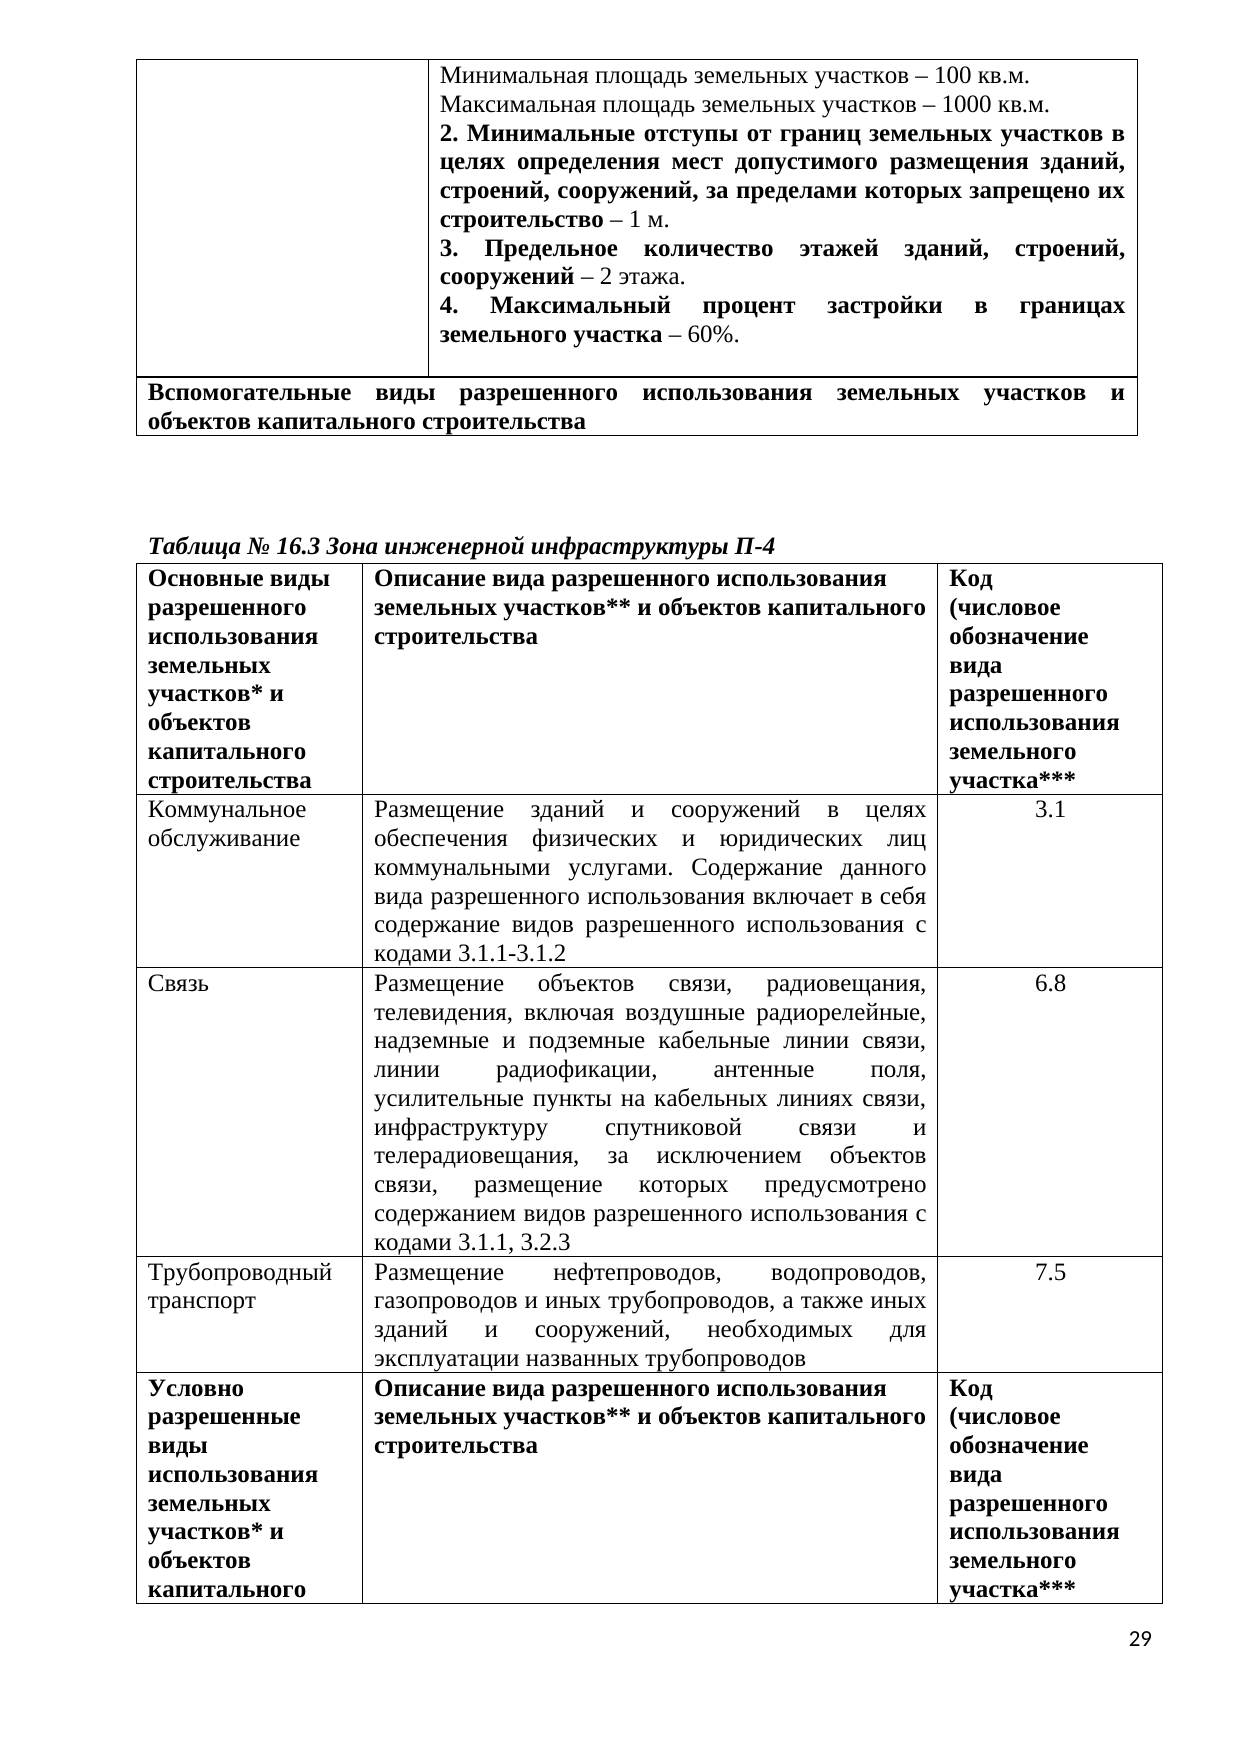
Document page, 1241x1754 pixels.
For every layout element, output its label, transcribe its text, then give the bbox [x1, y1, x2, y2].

table_cell Размещение зданий и сооружений в целях обеспечения физических и юридических лиц коммунальными услугами. Содержание данного вида разрешенного использования включает в себя содержание видов разрешенного использования с кодами 3.1.1-3.1.2 [363, 795, 937, 967]
table_header Описание вида разрешенного использования земельных участков** и объектов капитального строительства [363, 564, 937, 793]
table_cell Размещение объектов связи, радиовещания, телевидения, включая воздушные радиорелейные, надземные и подземные кабельные линии связи, линии радиофикации, антенные поля, усилительные пункты на кабельных линиях связи, инфраструктуру спутниковой связи и телерадиовещания, за исключением объектов связи, размещение которых предусмотрено содержанием видов разрешенного использования с кодами 3.1.1, 3.2.3 [570, 968, 937, 1256]
subtitle Таблица № 16.3 Зона инженерной инфраструктуры П-4 [148, 531, 1152, 560]
table_cell 3.1 [938, 795, 1162, 967]
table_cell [363, 1373, 937, 1603]
table_cell Вспомогательные виды разрешенного использования земельных участков и объектов капитального строительства [137, 378, 1137, 435]
table_cell Коммунальное обслуживание [137, 795, 362, 967]
table_cell 6.8 [938, 968, 1162, 1256]
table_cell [938, 1373, 1162, 1603]
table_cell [429, 60, 1137, 376]
table_cell 7.5 [938, 1257, 1162, 1372]
table_cell Связь [137, 968, 362, 1256]
table_cell Размещение нефтепроводов, водопроводов, газопроводов и иных трубопроводов, а также иных зданий и сооружений, необходимых для эксплуатации названных трубопроводов [806, 1257, 937, 1372]
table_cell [137, 1373, 362, 1603]
table_header Код (числовое обозначение вида разрешенного использования земельного участка*** [938, 564, 1162, 793]
table_cell Трубопроводный транспорт [137, 1257, 362, 1372]
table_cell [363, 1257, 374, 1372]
table_header Основные виды разрешенного использования земельных участков* и объектов капитального строительства [137, 564, 362, 793]
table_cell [137, 60, 428, 376]
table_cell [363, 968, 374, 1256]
